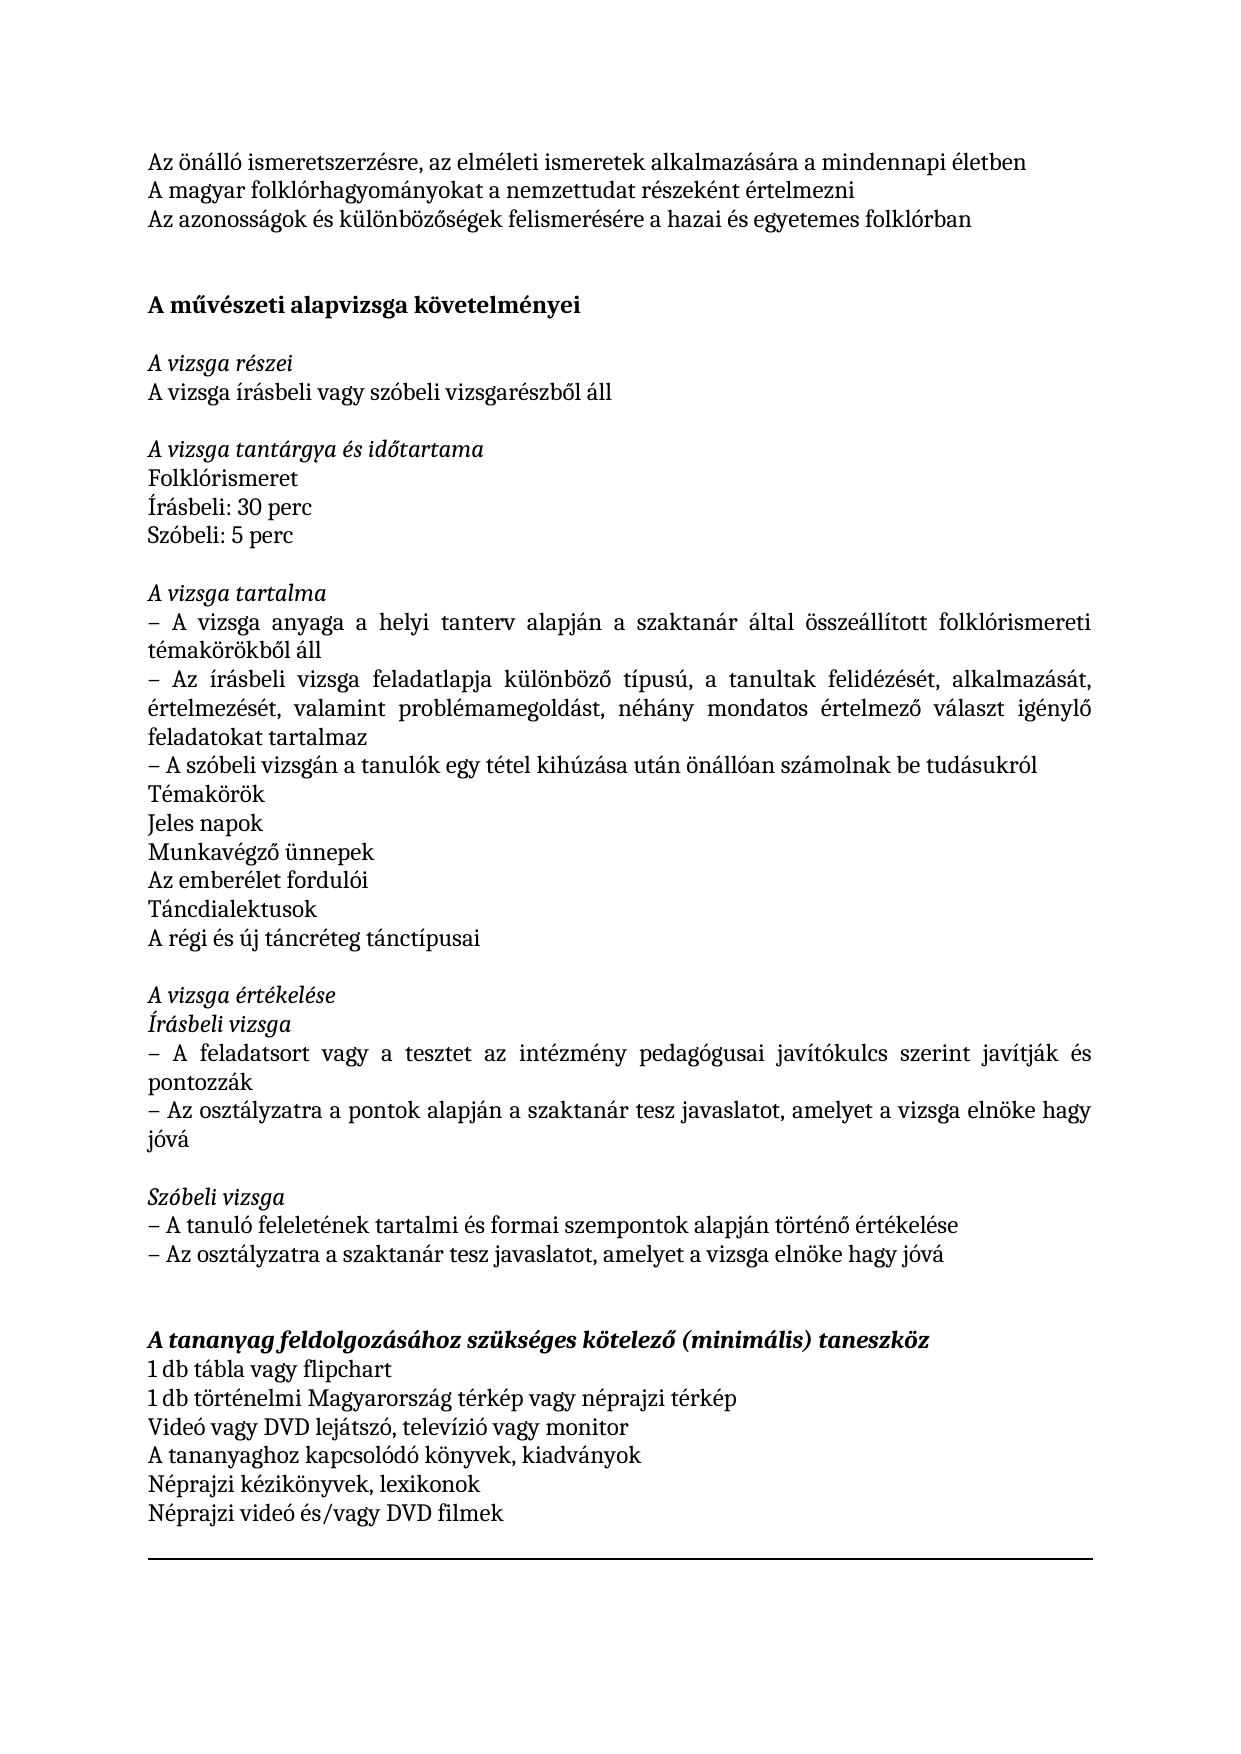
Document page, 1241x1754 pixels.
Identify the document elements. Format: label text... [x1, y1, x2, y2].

text Írásbeli: 30 perc [148, 493, 1093, 521]
text Folklórismeret [148, 464, 1093, 493]
text Témakörök [148, 780, 1093, 809]
text A művészeti alapvizsga követelményei [148, 291, 1093, 320]
text Munkavégző ünnepek [148, 838, 1093, 866]
text A régi és új táncréteg tánctípusai [148, 924, 1093, 953]
text – A szóbeli vizsgán a tanulók egy tétel kihúzása után önállóan számolnak be tudásukról [148, 751, 1093, 780]
text A vizsga tartalma [148, 579, 1093, 608]
text Az azonosságok és különbözőségek felismerésére a hazai és egyetemes folklórban [148, 205, 1093, 234]
text Írásbeli vizsga [148, 1010, 1093, 1039]
text – A vizsga anyaga a helyi tanterv alapján a szaktanár által összeállított folklórismereti témakörökből áll [148, 608, 1093, 665]
text Az önálló ismeretszerzésre, az elméleti ismeretek alkalmazására a mindennapi életben [148, 148, 1093, 176]
text A magyar folklórhagyományokat a nemzettudat részeként értelmezni [148, 176, 1093, 205]
text 1 db tábla vagy flipchart [148, 1355, 1093, 1384]
text A vizsga részei [148, 349, 1093, 378]
text A tananyaghoz kapcsolódó könyvek, kiadványok [148, 1441, 1093, 1470]
text 1 db történelmi Magyarország térkép vagy néprajzi térkép [148, 1384, 1093, 1413]
text – Az írásbeli vizsga feladatlapja különböző típusú, a tanultak felidézését, alkalmazását, értelmezését, valamint problémamegoldást, néhány mondatos értelmező választ igénylő feladatokat tartalmaz [148, 665, 1093, 751]
text A vizsga értékelése [148, 981, 1093, 1010]
text Táncdialektusok [148, 895, 1093, 924]
text Néprajzi kézikönyvek, lexikonok [148, 1470, 1093, 1499]
text Videó vagy DVD lejátszó, televízió vagy monitor [148, 1413, 1093, 1441]
text A tananyag feldolgozásához szükséges kötelező (minimális) taneszköz [148, 1326, 1093, 1355]
text – Az osztályzatra a szaktanár tesz javaslatot, amelyet a vizsga elnöke hagy jóvá [148, 1240, 1093, 1269]
text – A tanuló feleletének tartalmi és formai szempontok alapján történő értékelése [148, 1211, 1093, 1240]
text – A feladatsort vagy a tesztet az intézmény pedagógusai javítókulcs szerint javítják és pontozzák [148, 1039, 1093, 1096]
text A vizsga tantárgya és időtartama [148, 435, 1093, 464]
text Jeles napok [148, 809, 1093, 838]
text Szóbeli: 5 perc [148, 521, 1093, 550]
text Szóbeli vizsga [148, 1183, 1093, 1211]
text Néprajzi videó és/vagy DVD filmek [148, 1499, 1093, 1528]
text Az emberélet fordulói [148, 866, 1093, 895]
text – Az osztályzatra a pontok alapján a szaktanár tesz javaslatot, amelyet a vizsga elnöke hagy jóvá [148, 1096, 1093, 1154]
text A vizsga írásbeli vagy szóbeli vizsgarészből áll [148, 378, 1093, 406]
